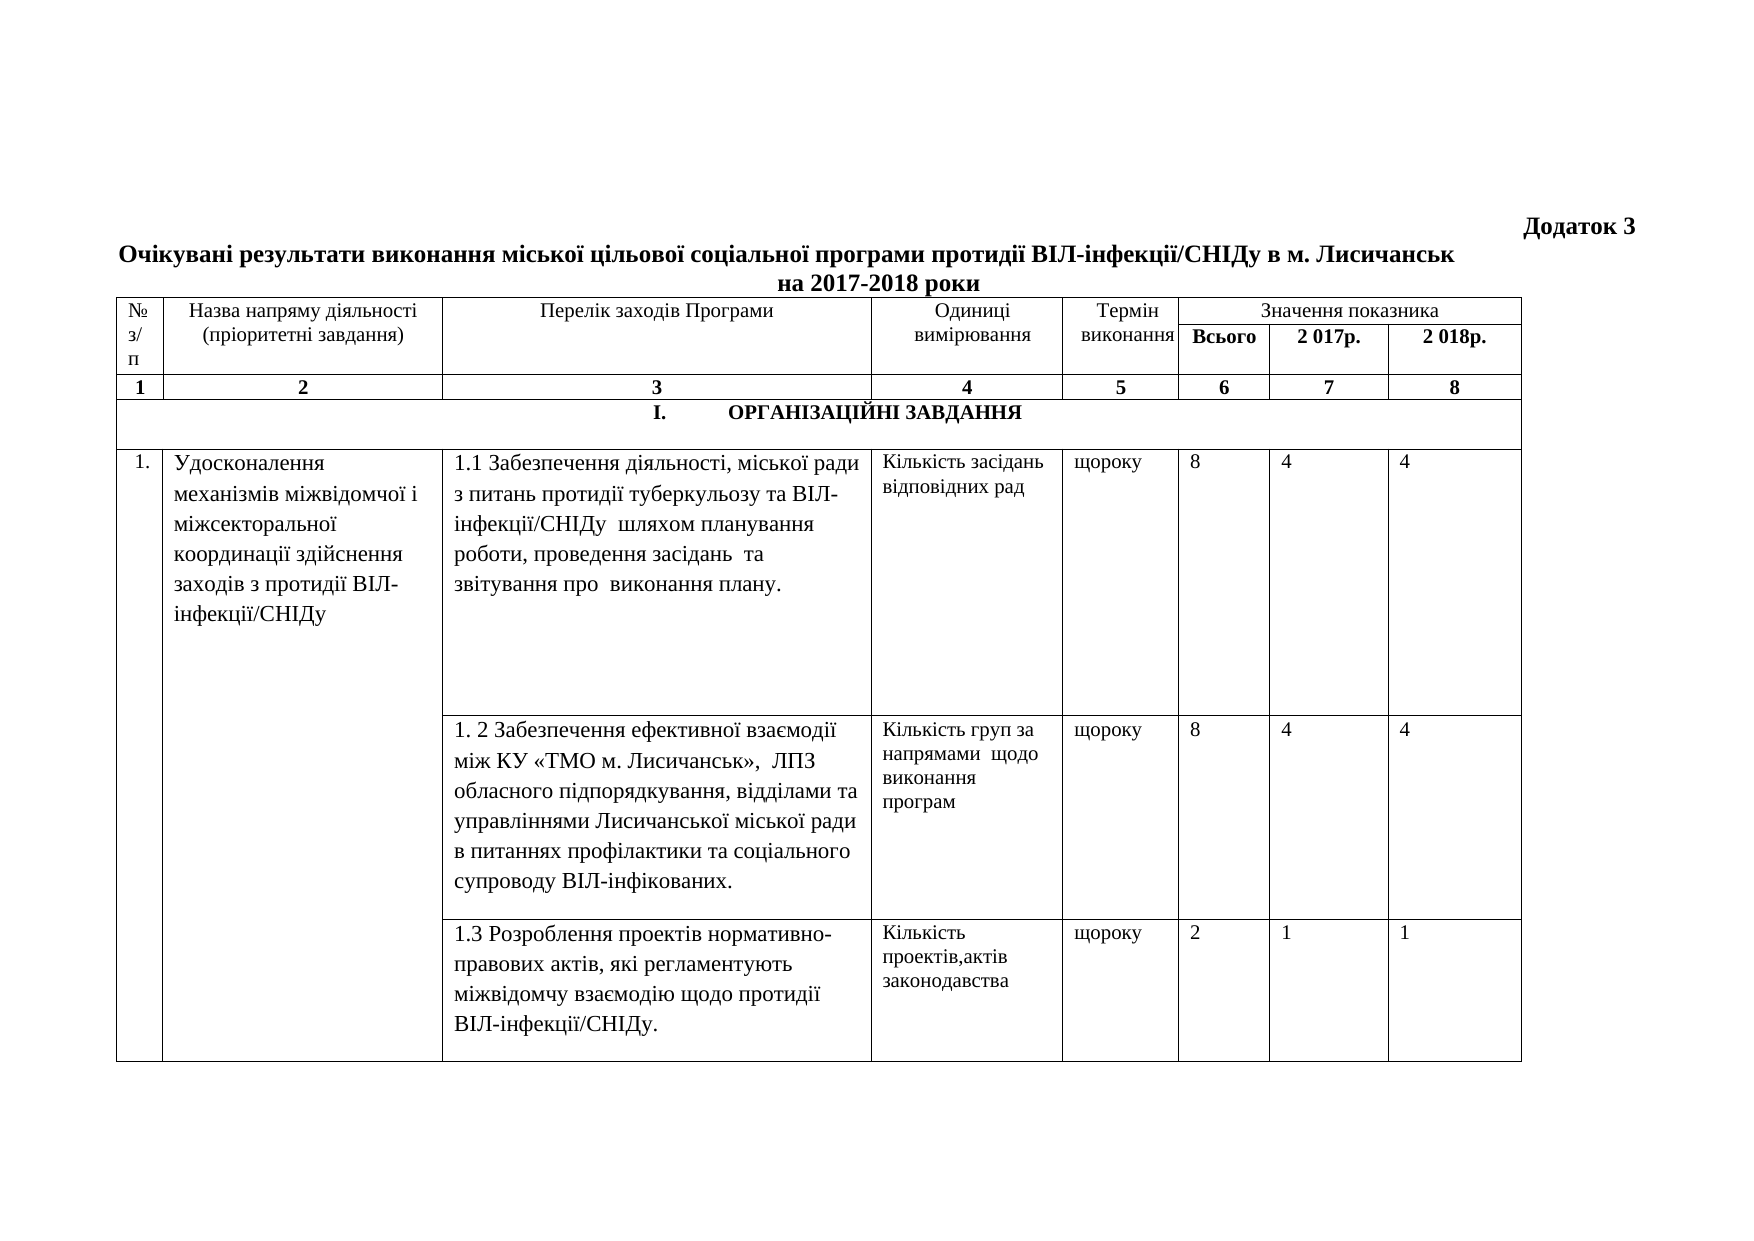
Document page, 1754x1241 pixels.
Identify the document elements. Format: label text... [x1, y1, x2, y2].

table_cell 1.1 Забезпечення діяльності, міської ради з питань протидії туберкульозу та ВІЛ-інфекції/СНІДу шляхом планування роботи, проведення засідань та звітування про виконання плану. [443, 450, 871, 715]
text Додаток 3 [118, 211, 1636, 239]
text Очікувані результати виконання міської цільової соціальної програми протидії ВІЛ-інфекції/СНІДу в м. Лисичанськ [118, 239, 1639, 268]
table_cell 4 [1270, 716, 1388, 918]
table_cell 4 [872, 375, 1062, 399]
table_cell 8 [1179, 450, 1269, 715]
table_header Перелік заходів Програми [443, 298, 871, 374]
table_cell 3 [443, 375, 871, 399]
table_cell 1 [117, 375, 163, 399]
table_cell 4 [1270, 450, 1388, 715]
table_cell 5 [1063, 375, 1178, 399]
table_cell 2 017р. [1270, 325, 1388, 374]
table_cell 6 [1179, 375, 1269, 399]
table_header Значення показника [1179, 298, 1521, 323]
table_cell Удосконалення механізмів міжвідомчої і міжсекторальної координації здійснення заходів з протидії ВІЛ-інфекції/СНІДу [163, 450, 442, 1061]
table_cell щороку [1063, 450, 1178, 715]
table_cell Кількість засідань відповідних рад [872, 450, 1062, 715]
table_cell 1 [1270, 920, 1388, 1061]
table_cell 8 [1389, 375, 1521, 399]
table_cell щороку [1063, 920, 1178, 1061]
table_cell Кількість груп за напрямами щодо виконання програм [872, 716, 1062, 918]
table_header Одиниці вимірювання [872, 298, 1062, 374]
table_cell 2 [164, 375, 442, 399]
table_header Назва напряму діяльності (пріоритетні завдання) [164, 298, 442, 374]
table_cell 1.3 Розроблення проектів нормативно-правових актів, які регламентують міжвідомчу взаємодію щодо протидії ВІЛ-інфекції/СНІДу. [443, 920, 871, 1061]
table_cell 8 [1179, 716, 1269, 918]
table_cell ОРГАНІЗАЦІЙНІ ЗАВДАННЯ [117, 400, 1521, 448]
table_cell Кількість проектів,актів законодавства [872, 920, 1062, 1061]
table_header Термін виконання [1063, 298, 1178, 374]
table_cell щороку [1063, 716, 1178, 918]
table_header № з/п [117, 298, 163, 374]
table_cell Всього [1179, 325, 1269, 374]
text на 2017-2018 роки [118, 268, 1639, 297]
table_cell 1. 2 Забезпечення ефективної взаємодії між КУ «ТМО м. Лисичанськ», ЛПЗ обласного підпорядкування, відділами та управліннями Лисичанської міської ради в питаннях профілактики та соціального супроводу ВІЛ-інфікованих. [443, 716, 871, 918]
table_cell 2 018р. [1389, 325, 1521, 374]
table_cell 4 [1389, 716, 1521, 918]
table_cell 4 [1389, 450, 1521, 715]
table_cell 7 [1270, 375, 1388, 399]
table_cell 1. [117, 450, 162, 1061]
table_cell 1 [1389, 920, 1521, 1061]
table_cell 2 [1179, 920, 1269, 1061]
